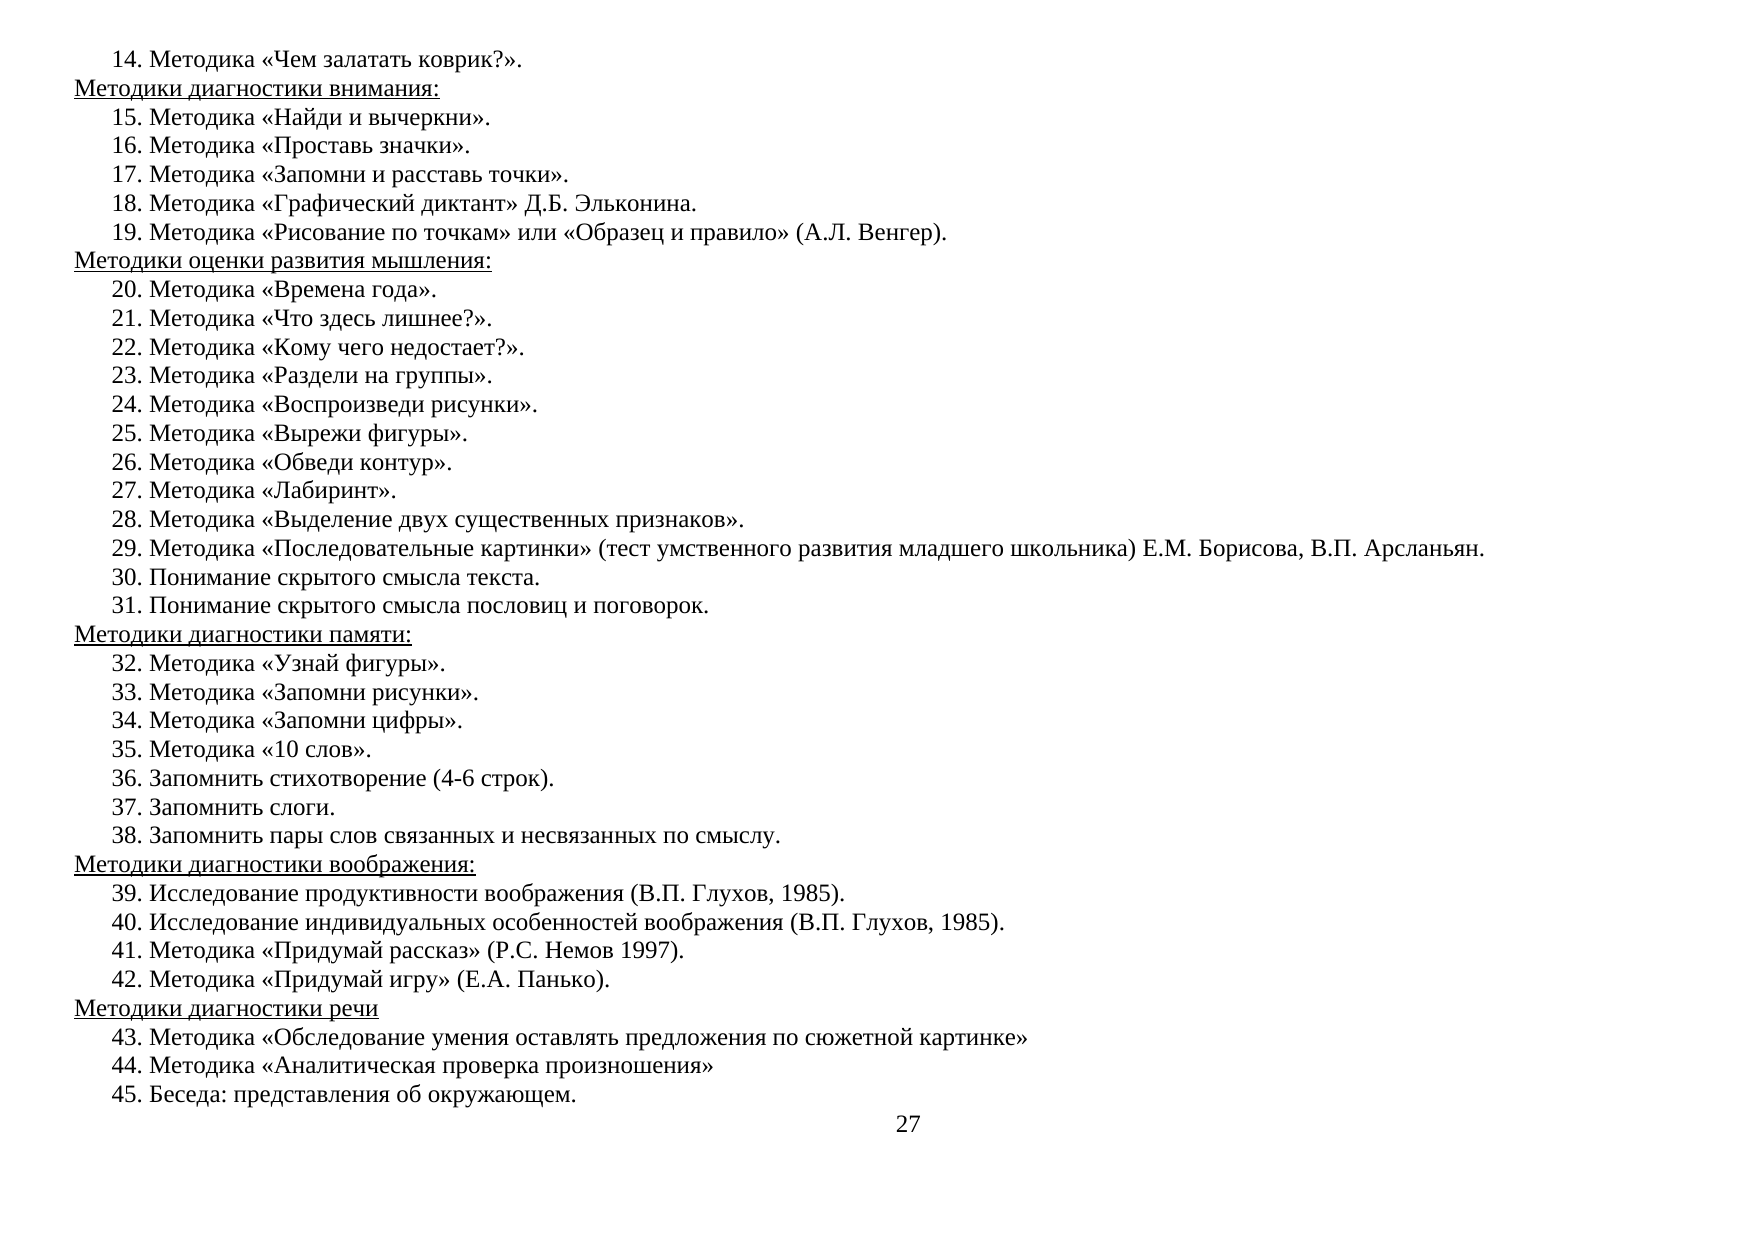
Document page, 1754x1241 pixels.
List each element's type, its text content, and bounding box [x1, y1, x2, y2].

list Методика «Запомни и расставь точки». [111, 159, 1668, 188]
text Методики диагностики внимания: [74, 73, 1668, 102]
list Методика «Найди и вычеркни». [111, 102, 1668, 131]
list Методика «Что здесь лишнее?». [111, 303, 1668, 332]
list Методика «Обведи контур». [111, 447, 1668, 476]
list Методика «Чем залатать коврик?». [111, 44, 1668, 73]
list Понимание скрытого смысла пословиц и поговорок. [111, 591, 1668, 619]
list Методика «Узнай фигуры». [111, 648, 1668, 677]
list Исследование продуктивности воображения (В.П. Глухов, 1985). [111, 878, 1668, 907]
text Методики оценки развития мышления: [74, 246, 1668, 274]
list Методика «Аналитическая проверка произношения» [111, 1051, 1668, 1079]
list Запомнить слоги. [111, 792, 1668, 821]
list Методика «Обследование умения оставлять предложения по сюжетной картинке» [111, 1022, 1668, 1051]
list Методика «Раздели на группы». [111, 361, 1668, 389]
list Методика «Кому чего недостает?». [111, 332, 1668, 361]
list Методика «Выделение двух существенных признаков». [111, 504, 1668, 533]
list Методика «Вырежи фигуры». [111, 418, 1668, 447]
list Методика «Придумай рассказ» (Р.С. Немов 1997). [111, 936, 1668, 964]
text Методики диагностики речи [74, 993, 1668, 1022]
list Методика «Времена года». [111, 274, 1668, 303]
list Методика «Воспроизведи рисунки». [111, 389, 1668, 418]
text Методики диагностики воображения: [74, 849, 1668, 878]
list Методика «Запомни рисунки». [111, 677, 1668, 706]
list Методика «Придумай игру» (Е.А. Панько). [111, 964, 1668, 993]
list Методика «Запомни цифры». [111, 706, 1668, 734]
list Методика «Рисование по точкам» или «Образец и правило» (А.Л. Венгер). [111, 217, 1668, 246]
list Исследование индивидуальных особенностей воображения (В.П. Глухов, 1985). [111, 907, 1668, 936]
text Методики диагностики памяти: [74, 619, 1668, 648]
list Беседа: представления об окружающем. [111, 1079, 1668, 1108]
list Методика «Лабиринт». [111, 476, 1668, 504]
list Методика «Последовательные картинки» (тест умственного развития младшего школьника) Е.М. Борисова, В.П. Арсланьян. [111, 533, 1668, 562]
list Методика «10 слов». [111, 734, 1668, 763]
list Понимание скрытого смысла текста. [111, 562, 1668, 591]
list Методика «Графический диктант» Д.Б. Эльконина. [111, 188, 1668, 217]
list Запомнить стихотворение (4-6 строк). [111, 763, 1668, 792]
list Методика «Проставь значки». [111, 131, 1668, 159]
list Запомнить пары слов связанных и несвязанных по смыслу. [111, 821, 1668, 849]
